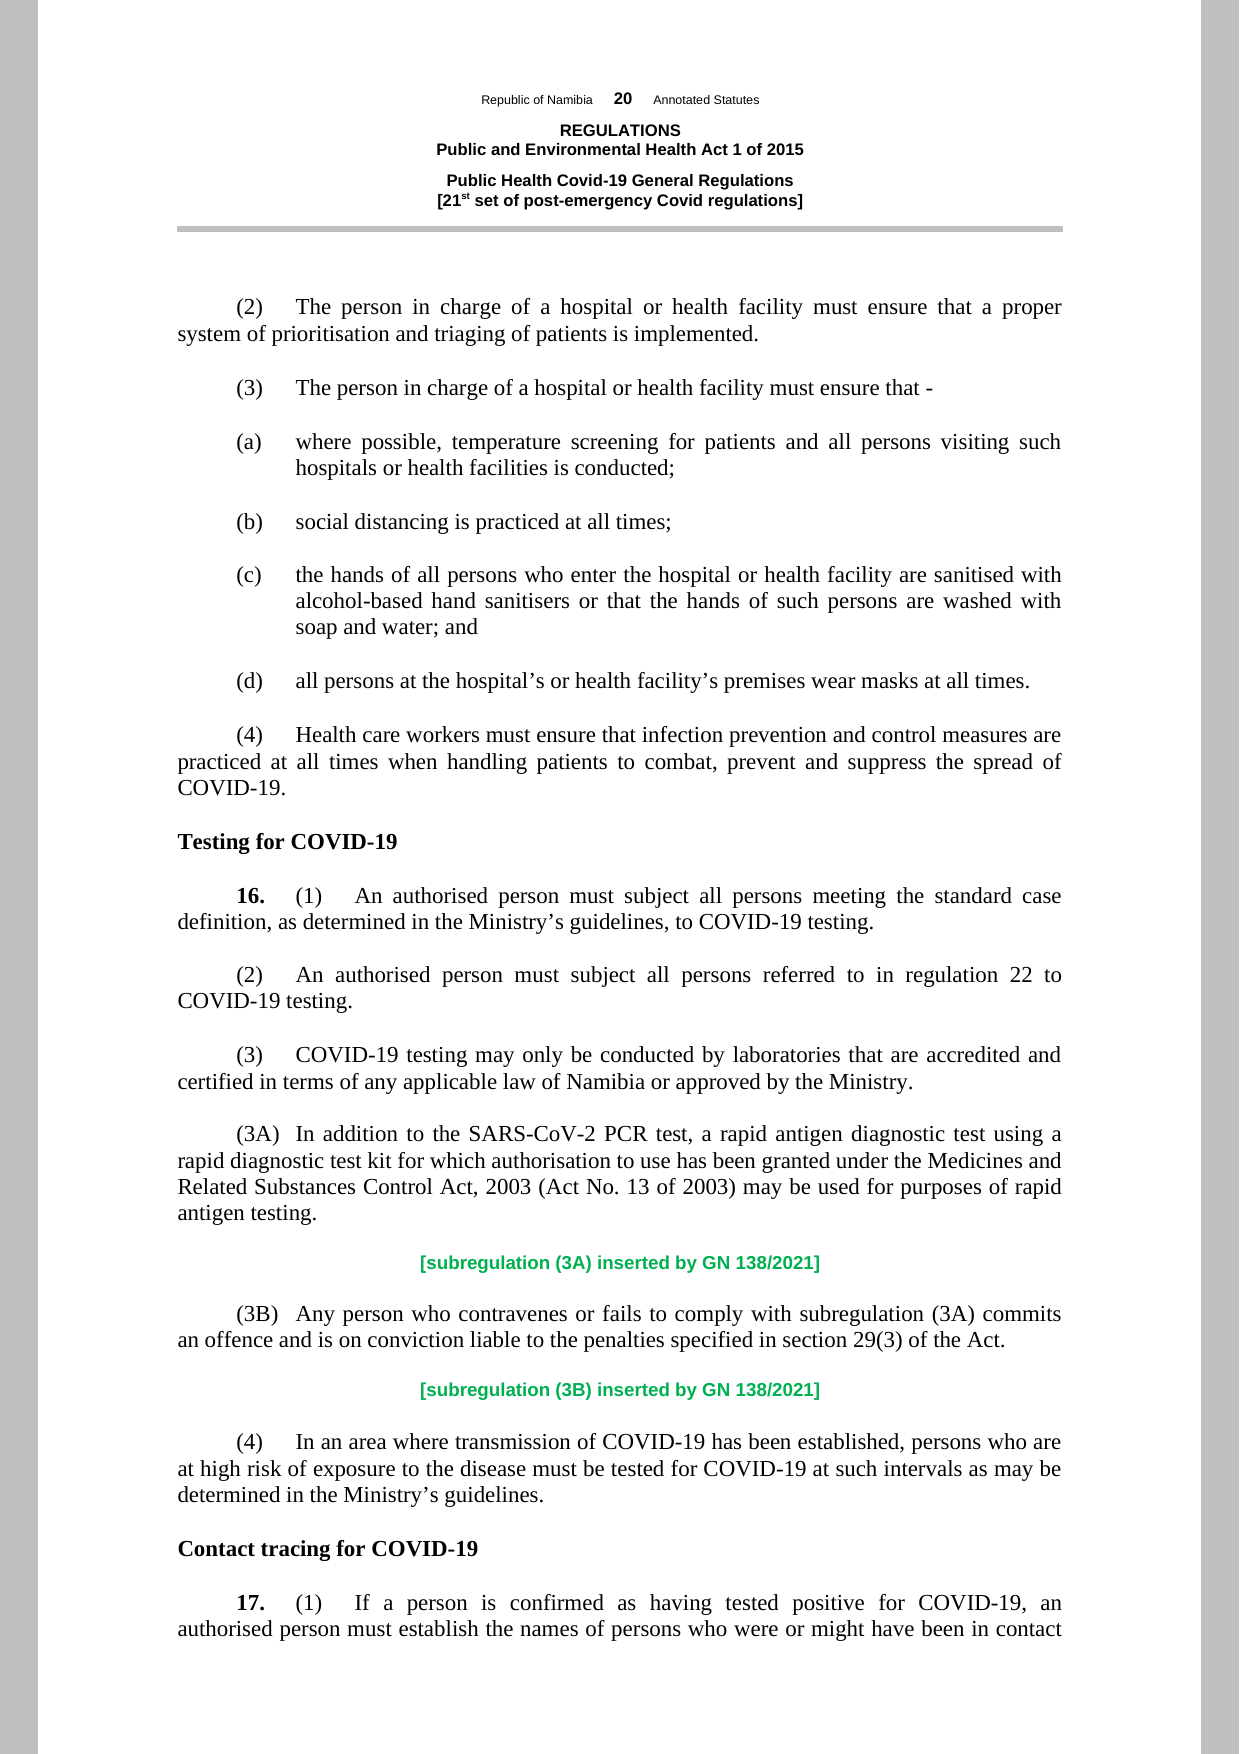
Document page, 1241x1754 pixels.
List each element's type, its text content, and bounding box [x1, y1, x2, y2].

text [177, 1589, 1063, 1642]
text 16. (1) An authorised person must subject all persons meeting the standard case definition, as determined in the Ministry’s guidelines, to COVID-19 testing. [177, 882, 1063, 935]
text (4) In an area where transmission of COVID-19 has been established, persons who are at high risk of exposure to the disease must be tested for COVID-19 at such intervals as may be determined in the Ministry’s guidelines. [177, 1428, 1063, 1507]
text (4) Health care workers must ensure that infection prevention and control measures are practiced at all times when handling patients to combat, prevent and suppress the spread of COVID-19. [177, 721, 1063, 800]
text Testing for COVID-19 [177, 828, 1063, 854]
text [subregulation (3A) inserted by GN 138/2021] [177, 1252, 1063, 1274]
text (3A) In addition to the SARS-CoV-2 PCR test, a rapid antigen diagnostic test using a rapid diagnostic test kit for which authorisation to use has been granted under the Medicines and Related Substances Control Act, 2003 (Act No. 13 of 2003) may be used for purposes of rapid antigen testing. [177, 1120, 1063, 1226]
text (b) social distancing is practiced at all times; [236, 508, 1063, 534]
text (a) where possible, temperature screening for patients and all persons visiting such hospitals or health facilities is conducted; [236, 428, 1063, 480]
text (d) all persons at the hospital’s or health facility’s premises wear masks at all times. [236, 667, 1063, 694]
text (3B) Any person who contravenes or fails to comply with subregulation (3A) commits an offence and is on conviction liable to the penalties specified in section 29(3) of the Act. [177, 1300, 1063, 1353]
text Contact tracing for COVID-19 [177, 1535, 1063, 1561]
text (3) COVID-19 testing may only be conducted by laboratories that are accredited and certified in terms of any applicable law of Namibia or approved by the Ministry. [177, 1041, 1063, 1094]
text (2) The person in charge of a hospital or health facility must ensure that a proper system of prioritisation and triaging of patients is implemented. [177, 293, 1063, 346]
text (c) the hands of all persons who enter the hospital or health facility are sanitised with alcohol-based hand sanitisers or that the hands of such persons are washed with soap and water; and [236, 561, 1063, 640]
text (2) An authorised person must subject all persons referred to in regulation 22 to COVID-19 testing. [177, 961, 1063, 1014]
text (3) The person in charge of a hospital or health facility must ensure that - [177, 374, 1063, 400]
text [subregulation (3B) inserted by GN 138/2021] [177, 1379, 1063, 1401]
